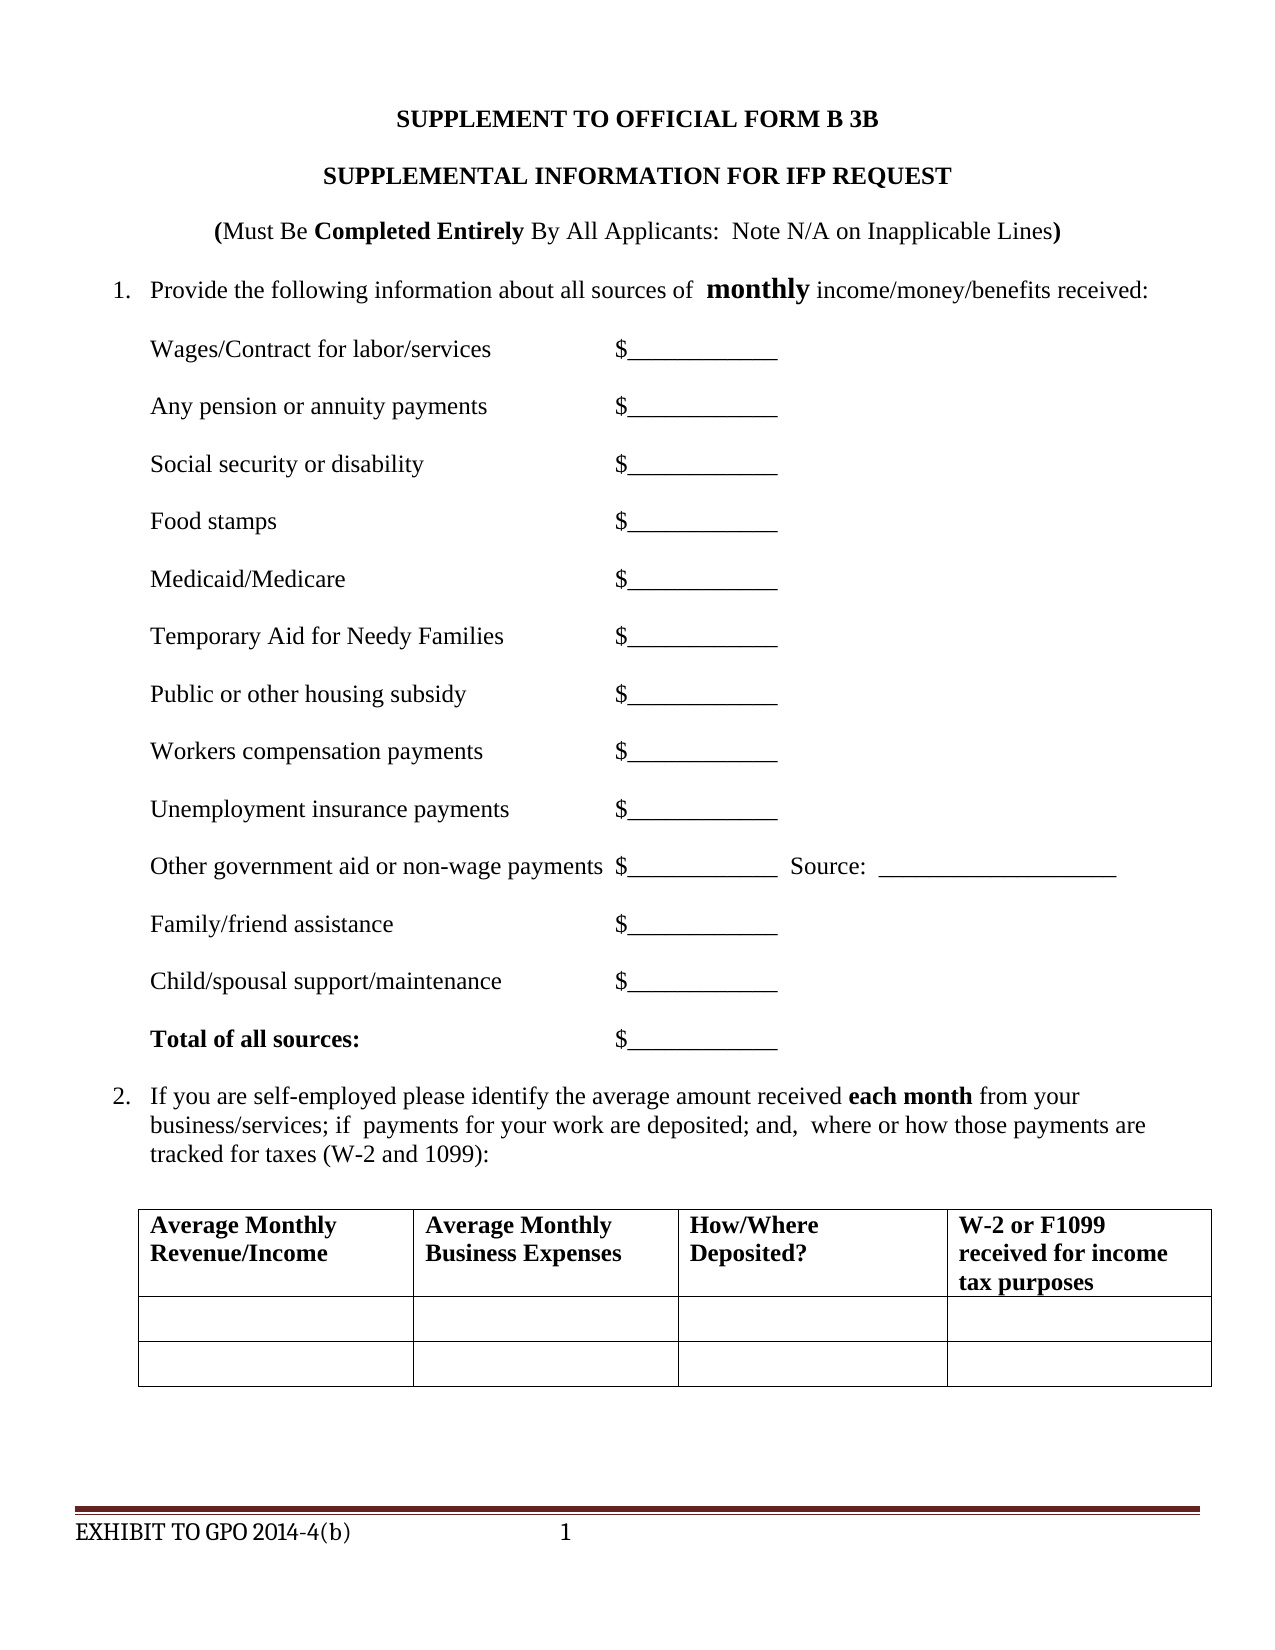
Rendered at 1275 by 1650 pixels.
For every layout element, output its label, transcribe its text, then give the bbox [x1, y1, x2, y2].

text Family/friend assistance $____________ [150, 909, 1200, 937]
table_header W-2 or F1099 received for income tax purposes [948, 1210, 1211, 1296]
table_cell [139, 1297, 413, 1341]
table_cell [679, 1297, 947, 1341]
text SUPPLEMENT TO OFFICIAL FORM B 3B [75, 104, 1200, 132]
table_cell [948, 1297, 1211, 1341]
text Social security or disability $____________ [150, 449, 1200, 477]
text Temporary Aid for Needy Families $____________ [150, 621, 1200, 650]
table_header Average Monthly Business Expenses [414, 1210, 678, 1296]
table_cell [414, 1297, 678, 1341]
text Total of all sources: $____________ [150, 1024, 1200, 1052]
text Child/spousal support/maintenance $____________ [150, 966, 1200, 995]
table_header Average Monthly Revenue/Income [139, 1210, 413, 1296]
list Provide the following information about all sources of monthly income/money/benefits received: [112, 271, 1200, 305]
table_cell [679, 1342, 947, 1386]
table_cell [139, 1342, 413, 1386]
table_cell [414, 1342, 678, 1386]
list If you are self-employed please identify the average amount received each month from your business/services; if payments for your work are deposited; and, where or how those payments are tracked for taxes (W-2 and 1099): [112, 1081, 1200, 1167]
text Food stamps $____________ [150, 506, 1200, 535]
table_cell [948, 1342, 1211, 1386]
table_header How/Where Deposited? [679, 1210, 947, 1296]
text SUPPLEMENTAL INFORMATION FOR IFP REQUEST [75, 161, 1200, 190]
text Other government aid or non-wage payments $____________ Source: ___________________ [150, 851, 1200, 880]
text Public or other housing subsidy $____________ [150, 679, 1200, 707]
text Workers compensation payments $____________ [150, 736, 1200, 765]
text Unemployment insurance payments $____________ [150, 794, 1200, 822]
text Any pension or annuity payments $____________ [150, 391, 1200, 420]
text (Must Be Completed Entirely By All Applicants: Note N/A on Inapplicable Lines) [75, 216, 1200, 245]
text Medicaid/Medicare $____________ [150, 564, 1200, 592]
text Wages/Contract for labor/services $____________ [150, 334, 1200, 362]
